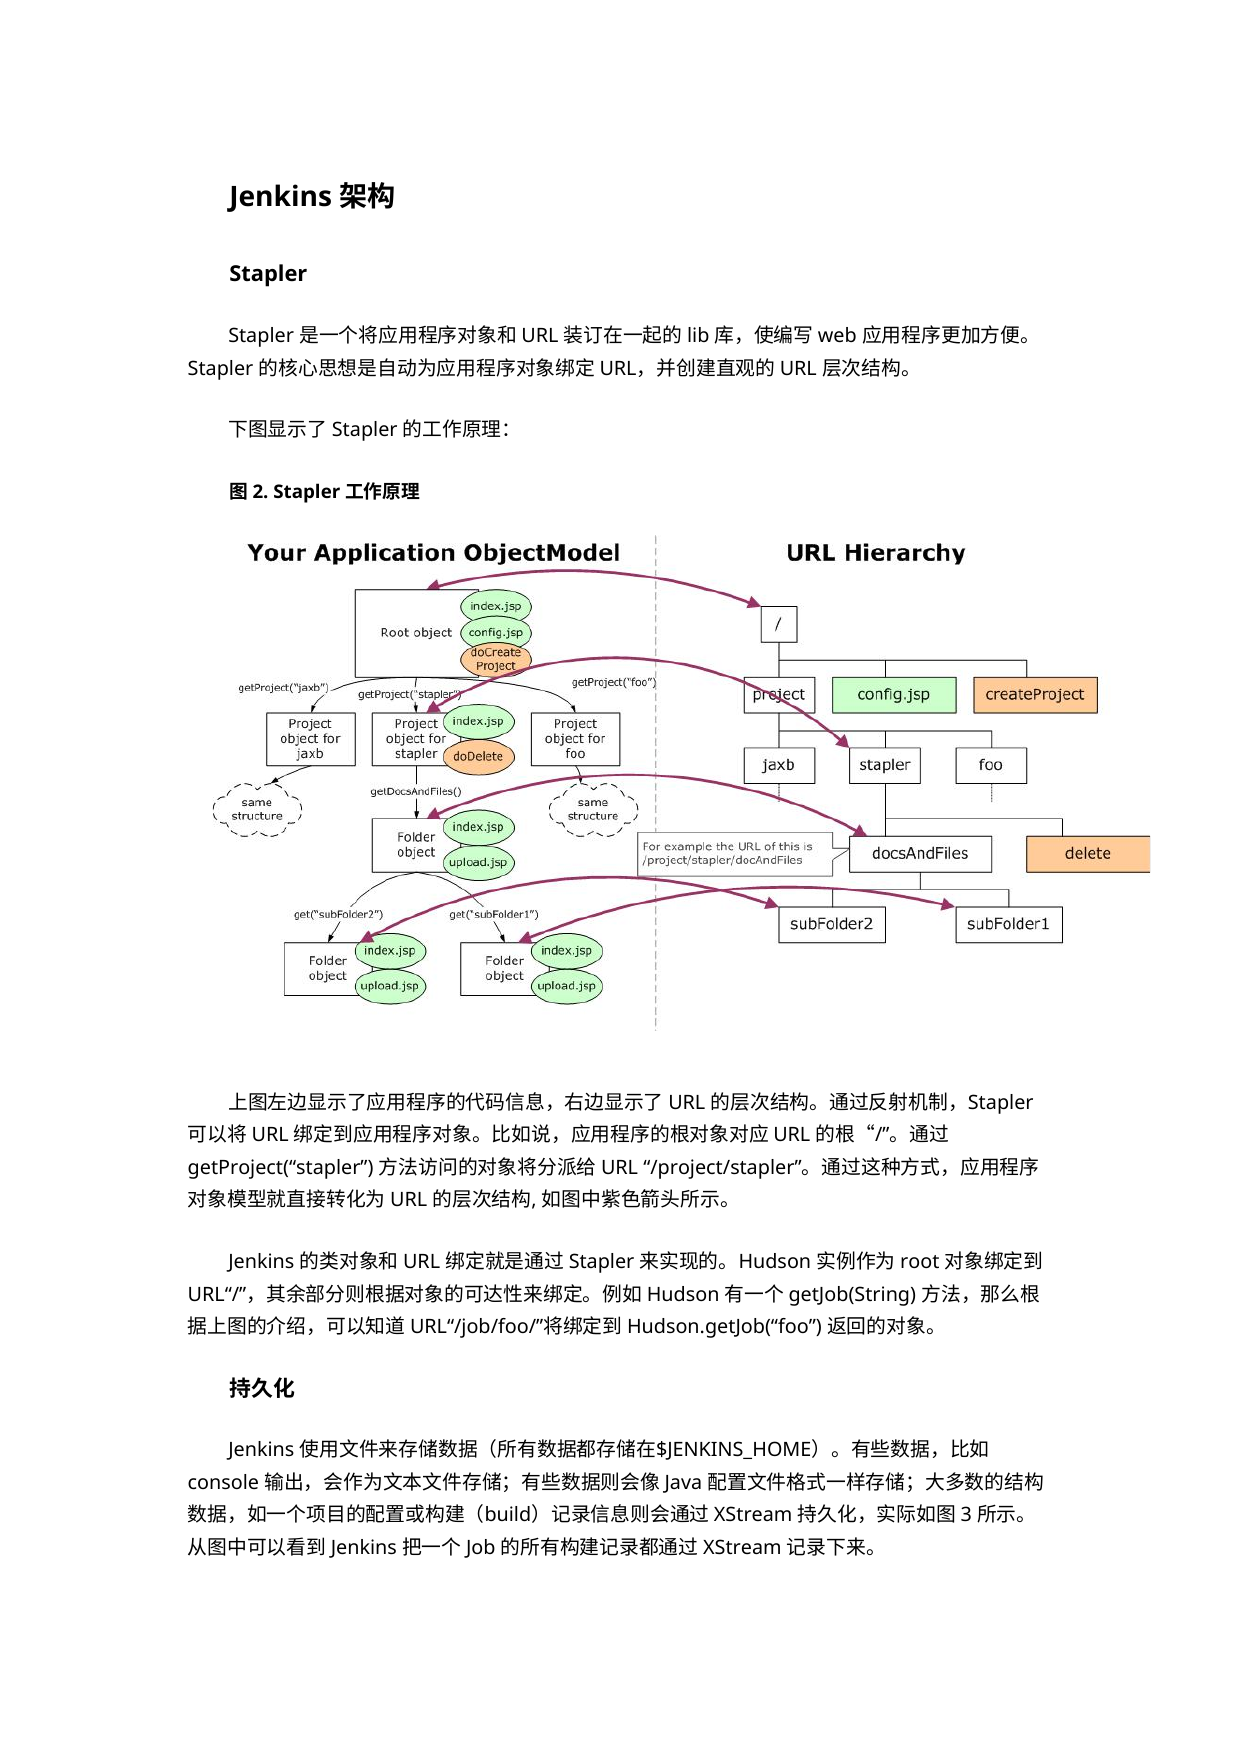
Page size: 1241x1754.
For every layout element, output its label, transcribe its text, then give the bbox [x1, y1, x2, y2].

text 图 2. Stapler 工作原理 [187, 474, 1053, 506]
text Jenkins 使用文件来存储数据（所有数据都存储在$JENKINS_HOME）。有些数据，比如 console 输出，会作为文本文件存储；有些数据则会像 Java 配置文件格式一样存储；大多数的结构数据，如一个项目的配置或构建（build）记录信息则会通过 XStream 持久化，实际如图 3 所示。从图中可以看到 Jenkins 把一个 Job 的所有构建记录都通过 XStream 记录下来。 [187, 1432, 1053, 1562]
text Stapler 是一个将应用程序对象和 URL 装订在一起的 lib 库，使编写 web 应用程序更加方便。Stapler 的核心思想是自动为应用程序对象绑定 URL，并创建直观的 URL 层次结构。 [187, 318, 1053, 383]
text 上图左边显示了应用程序的代码信息，右边显示了 URL 的层次结构。通过反射机制，Stapler 可以将 URL 绑定到应用程序对象。比如说，应用程序的根对象对应 URL 的根“/”。通过 getProject(“stapler”) 方法访问的对象将分派给 URL “/project/stapler”。通过这种方式，应用程序对象模型就直接转化为 URL 的层次结构, 如图中紫色箭头所示。 [187, 1084, 1053, 1214]
text Jenkins 架构 [187, 162, 1053, 227]
text 下图显示了 Stapler 的工作原理： [187, 412, 1053, 444]
text Stapler [187, 256, 1053, 289]
picture [212, 535, 1150, 1031]
text 持久化 [187, 1370, 1053, 1403]
text Jenkins 的类对象和 URL 绑定就是通过 Stapler 来实现的。Hudson 实例作为 root 对象绑定到 URL“/”，其余部分则根据对象的可达性来绑定。例如 Hudson 有一个 getJob(String) 方法，那么根据上图的介绍，可以知道 URL“/job/foo/”将绑定到 Hudson.getJob(“foo”) 返回的对象。 [187, 1244, 1053, 1341]
